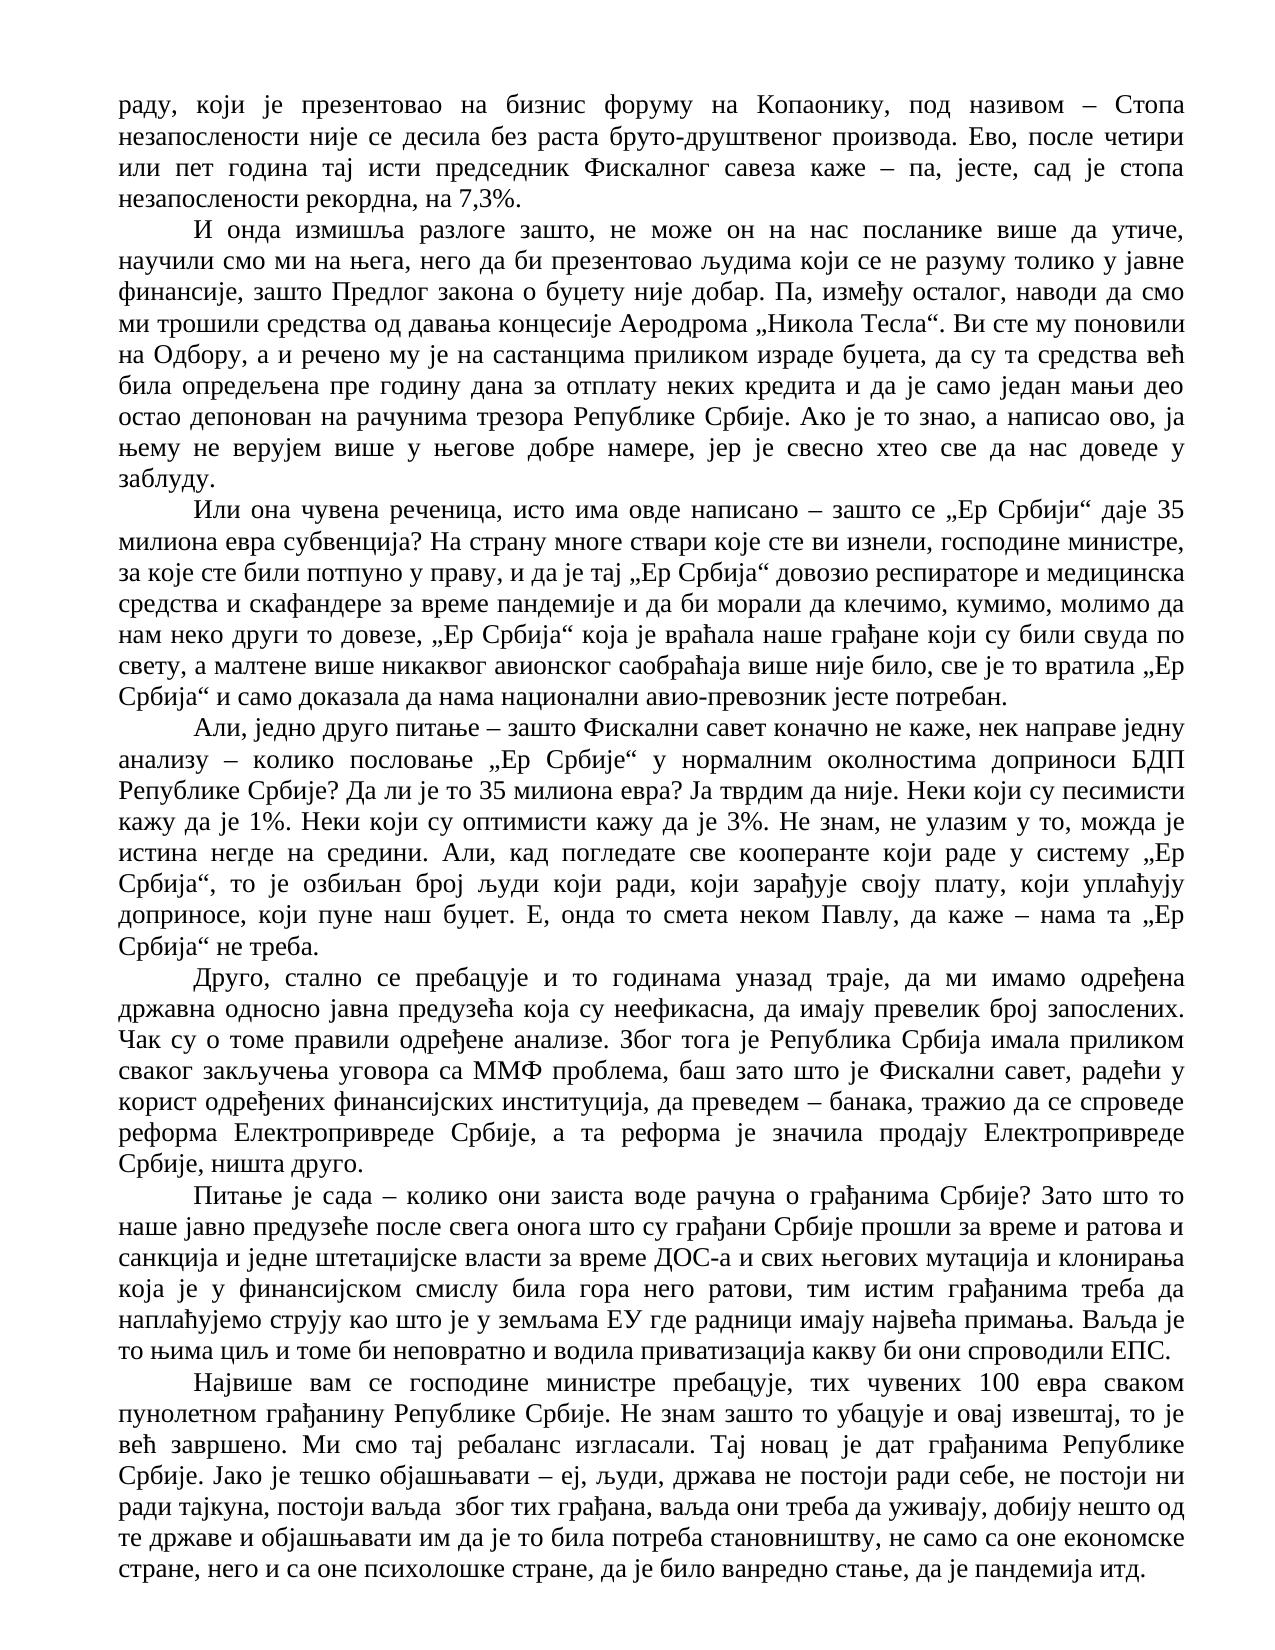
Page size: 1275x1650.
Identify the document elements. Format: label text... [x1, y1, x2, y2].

text Или она чувена реченица, исто има овде написано – зашто се „Ер Србији“ даје 35 милиона евра субвенција? На страну многе ствари које сте ви изнели, господине министре, за које сте били потпуно у праву, и да је тај „Ер Србија“ довозио респираторе и медицинска средства и скафандере за време пандемије и да би морали да клечимо, кумимо, молимо да нам неко други то довезе, „Ер Србија“ која је враћала наше грађане који су били свуда по свету, а малтене више никаквог авионског саобраћаја више није било, све је то вратила „Ер Србија“ и само доказала да нама национални авио-превозник јесте потребан. [118, 493, 1186, 712]
text Али, једно друго питање – зашто Фискални савет коначно не каже, нек направе једну анализу – колико пословање „Ер Србије“ у нормалним околностима доприноси БДП Републике Србије? Да ли је то 35 милиона евра? Ја тврдим да није. Неки који су песимисти кажу да је 1%. Неки који су оптимисти кажу да је 3%. Не знам, не улазим у то, можда је истина негде на средини. Али, кад погледате све кооперанте који раде у систему „Ер Србија“, то је озбиљан број људи који ради, који зарађује своју плату, који уплаћују доприносе, који пуне наш буџет. Е, онда то смета неком Павлу, да каже – нама та „Ер Србија“ не треба. [118, 712, 1186, 961]
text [118, 89, 1186, 213]
text И онда измишља разлоге зашто, не може он на нас посланике више да утиче, научили смо ми на њега, него да би презентовао људима који се не разуму толико у јавне финансије, зашто Предлог закона о буџету није добар. Па, између осталог, наводи да смо ми трошили средства од давања концесије Аеродрома „Никола Тесла“. Ви сте му поновили на Одбору, а и речено му је на састанцима приликом израде буџета, да су та средства већ била опредељена пре годину дана за отплату неких кредита и да је само један мањи део остао депонован на рачунима трезора Републике Србије. Ако је то знао, а написао ово, ја њему не верујем више у његове добре намере, јер је свесно хтео све да нас доведе у заблуду. [118, 213, 1186, 493]
text Највише вам се господине министре пребацује, тих чувених 100 евра сваком пунолетном грађанину Републике Србије. Не знам зашто то убацује и овај извештај, то је већ завршено. Ми смо тај ребаланс изгласали. Тај новац је дат грађанима Републике Србије. Јако је тешко објашњавати – еј, људи, држава не постоји ради себе, не постоји ни ради тајкуна, постоји ваљда због тих грађана, ваљда они треба да уживају, добију нешто од те државе и објашњавати им да је то била потреба становништву, не само са оне економске стране, него и са оне психолошке стране, да је било ванредно стање, да је пандемија итд. [118, 1366, 1186, 1584]
text Питање је сада – колико они заиста воде рачуна о грађанима Србије? Зато што то наше јавно предузеће после свега онога што су грађани Србије прошли за време и ратова и санкција и једне штетаџијске власти за време ДОС-а и свих његових мутација и клонирања која је у финансијском смислу била гора него ратови, тим истим грађанима треба да наплаћујемо струју као што је у земљама ЕУ где радници имају највећа примања. Ваљда је то њима циљ и томе би неповратно и водила приватизација какву би они спроводили ЕПС. [118, 1179, 1186, 1366]
text Друго, стално се пребацује и то годинама уназад траје, да ми имамо одређена државна односно јавна предузећа која су неефикасна, да имају превелик број запослених. Чак су о томе правили одређене анализе. Због тога је Република Србија имала приликом сваког закључења уговора са ММФ проблема, баш зато што је Фискални савет, радећи у корист одређених финансијских институција, да преведем – банака, тражио да се спроведе реформа Електропривреде Србије, а та реформа је значила продају Електропривреде Србије, ништа друго. [118, 961, 1186, 1179]
